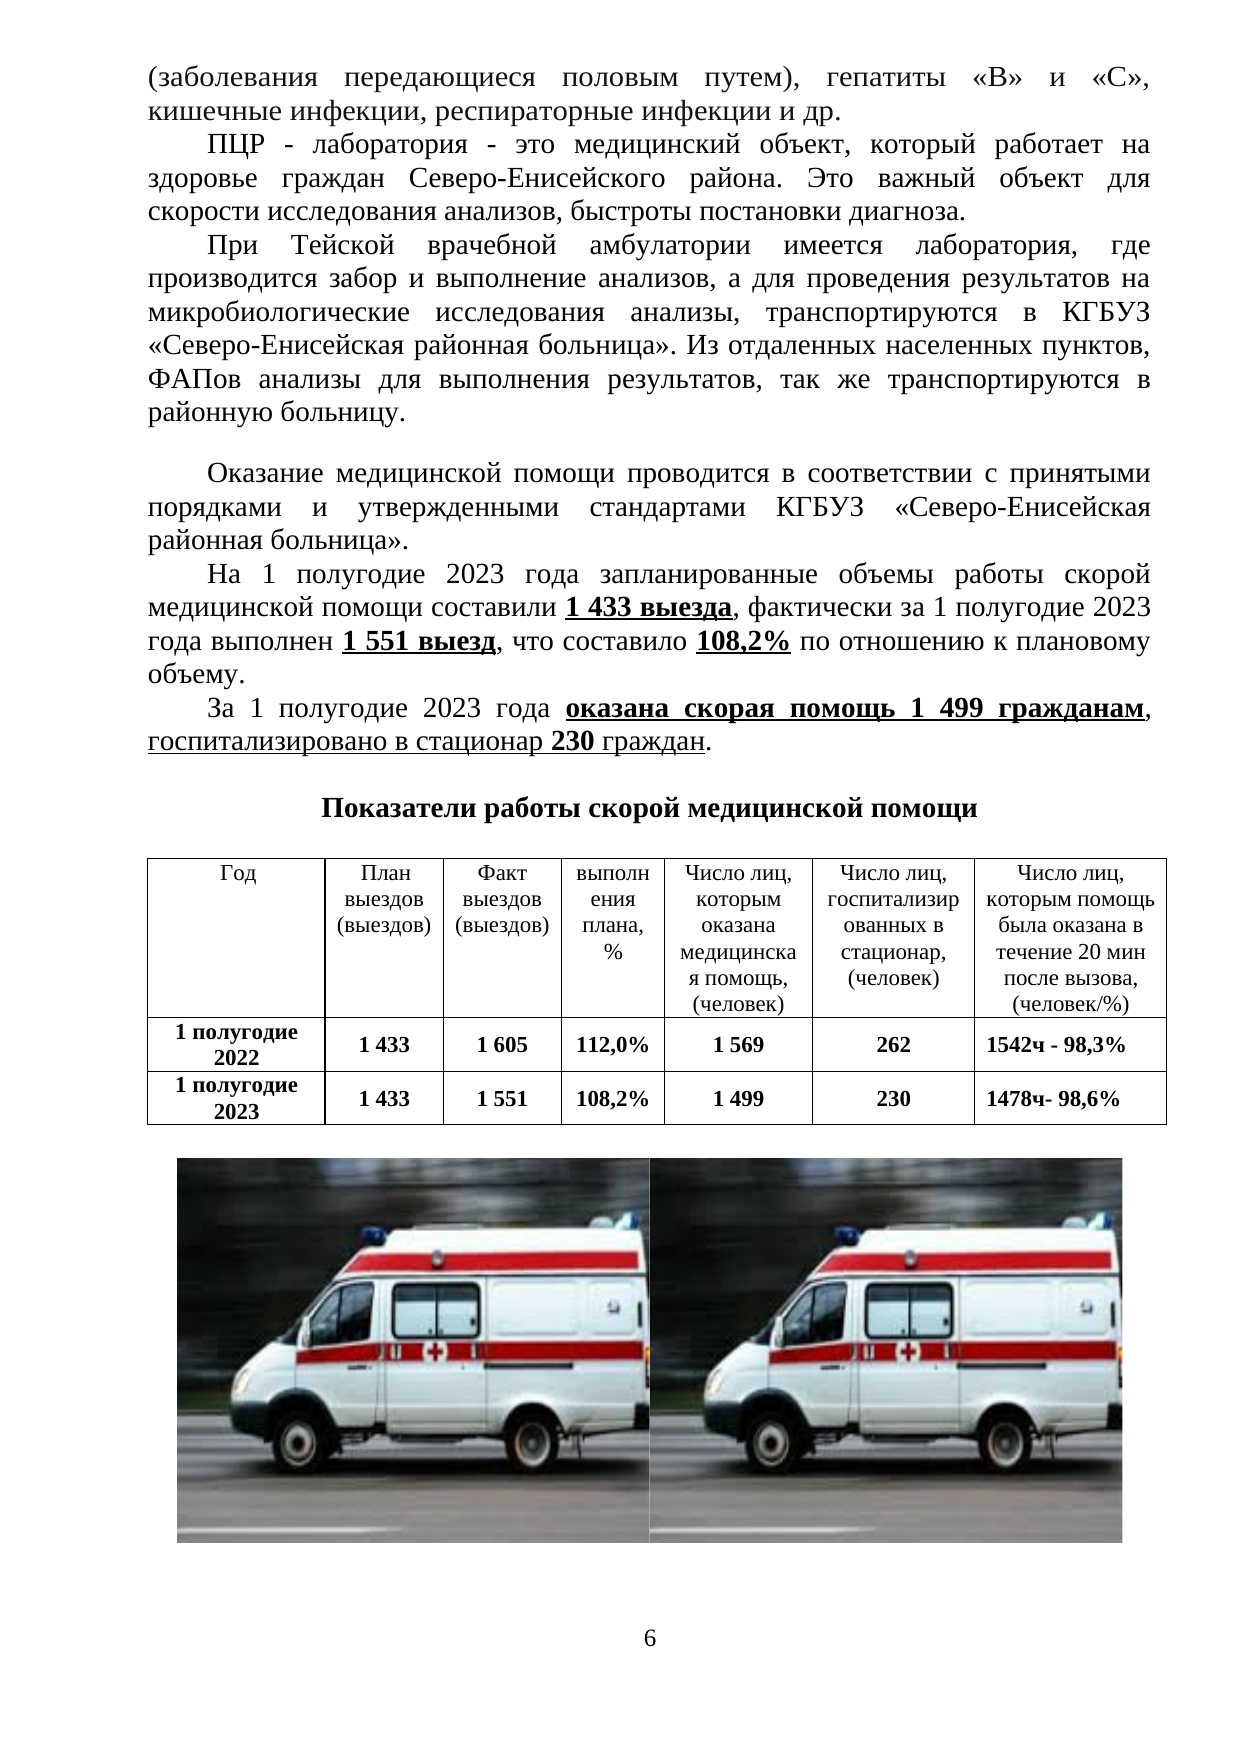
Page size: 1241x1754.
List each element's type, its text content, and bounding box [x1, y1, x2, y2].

list При Тейской врачебной амбулатории имеется лаборатория, где производится забор и выполнение анализов, а для проведения результатов на микробиологические исследования анализы, транспортируются в КГБУЗ «Северо-Енисейская районная больница». Из отдаленных населенных пунктов, ФАПов анализы для выполнения результатов, так же транспортируются в районную больницу. [148, 227, 1162, 455]
table_header План выездов (выездов) [326, 859, 443, 1017]
table_cell 262 [813, 1018, 974, 1071]
table_cell 1 605 [444, 1018, 561, 1071]
table_header Число лиц, которым оказана медицинская помощь, (человек) [665, 859, 812, 1017]
table_header выполнения плана, % [562, 859, 664, 1017]
text За 1 полугодие 2023 года оказана скорая помощь 1 499 гражданам, госпитализировано в стационар 230 граждан. [148, 690, 1152, 757]
table_cell 1 551 [444, 1072, 561, 1124]
table_cell 1 полугодие 2022 [148, 1018, 324, 1071]
table_header Число лиц, которым помощь была оказана в течение 20 мин после вызова, (человек/%) [975, 859, 1166, 1017]
table_cell 1478ч- 98,6% [975, 1072, 1166, 1124]
table_cell 1 569 [665, 1018, 812, 1071]
table_header Год [148, 859, 324, 1017]
table_header Факт выездов (выездов) [444, 859, 561, 1017]
table_cell 1542ч - 98,3% [975, 1018, 1166, 1071]
text Показатели работы скорой медицинской помощи [148, 791, 1152, 824]
table_cell 230 [813, 1072, 974, 1124]
table_header Число лиц, госпитализированных в стационар, (человек) [813, 859, 974, 1017]
table_cell 1 433 [326, 1018, 443, 1071]
text На 1 полугодие 2023 года запланированные объемы работы скорой медицинской помощи составили 1 433 выезда, фактически за 1 полугодие 2023 года выполнен 1 551 выезд, что составило 108,2% по отношению к плановому объему. [148, 556, 1152, 690]
table_cell 108,2% [562, 1072, 664, 1124]
list ПЦР - лаборатория - это медицинский объект, который работает на здоровье граждан Северо-Енисейского района. Это важный объект для скорости исследования анализов, быстроты постановки диагноза. [148, 126, 1152, 227]
table_cell 112,0% [562, 1018, 664, 1071]
text Оказание медицинской помощи проводится в соответствии с принятыми порядками и утвержденными стандартами КГБУЗ «Северо-Енисейская районная больница». [148, 455, 1152, 556]
picture [177, 1158, 1123, 1543]
table_cell 1 полугодие 2023 [148, 1072, 324, 1124]
table_cell 1 499 [665, 1072, 812, 1124]
table_cell 1 433 [326, 1072, 443, 1124]
